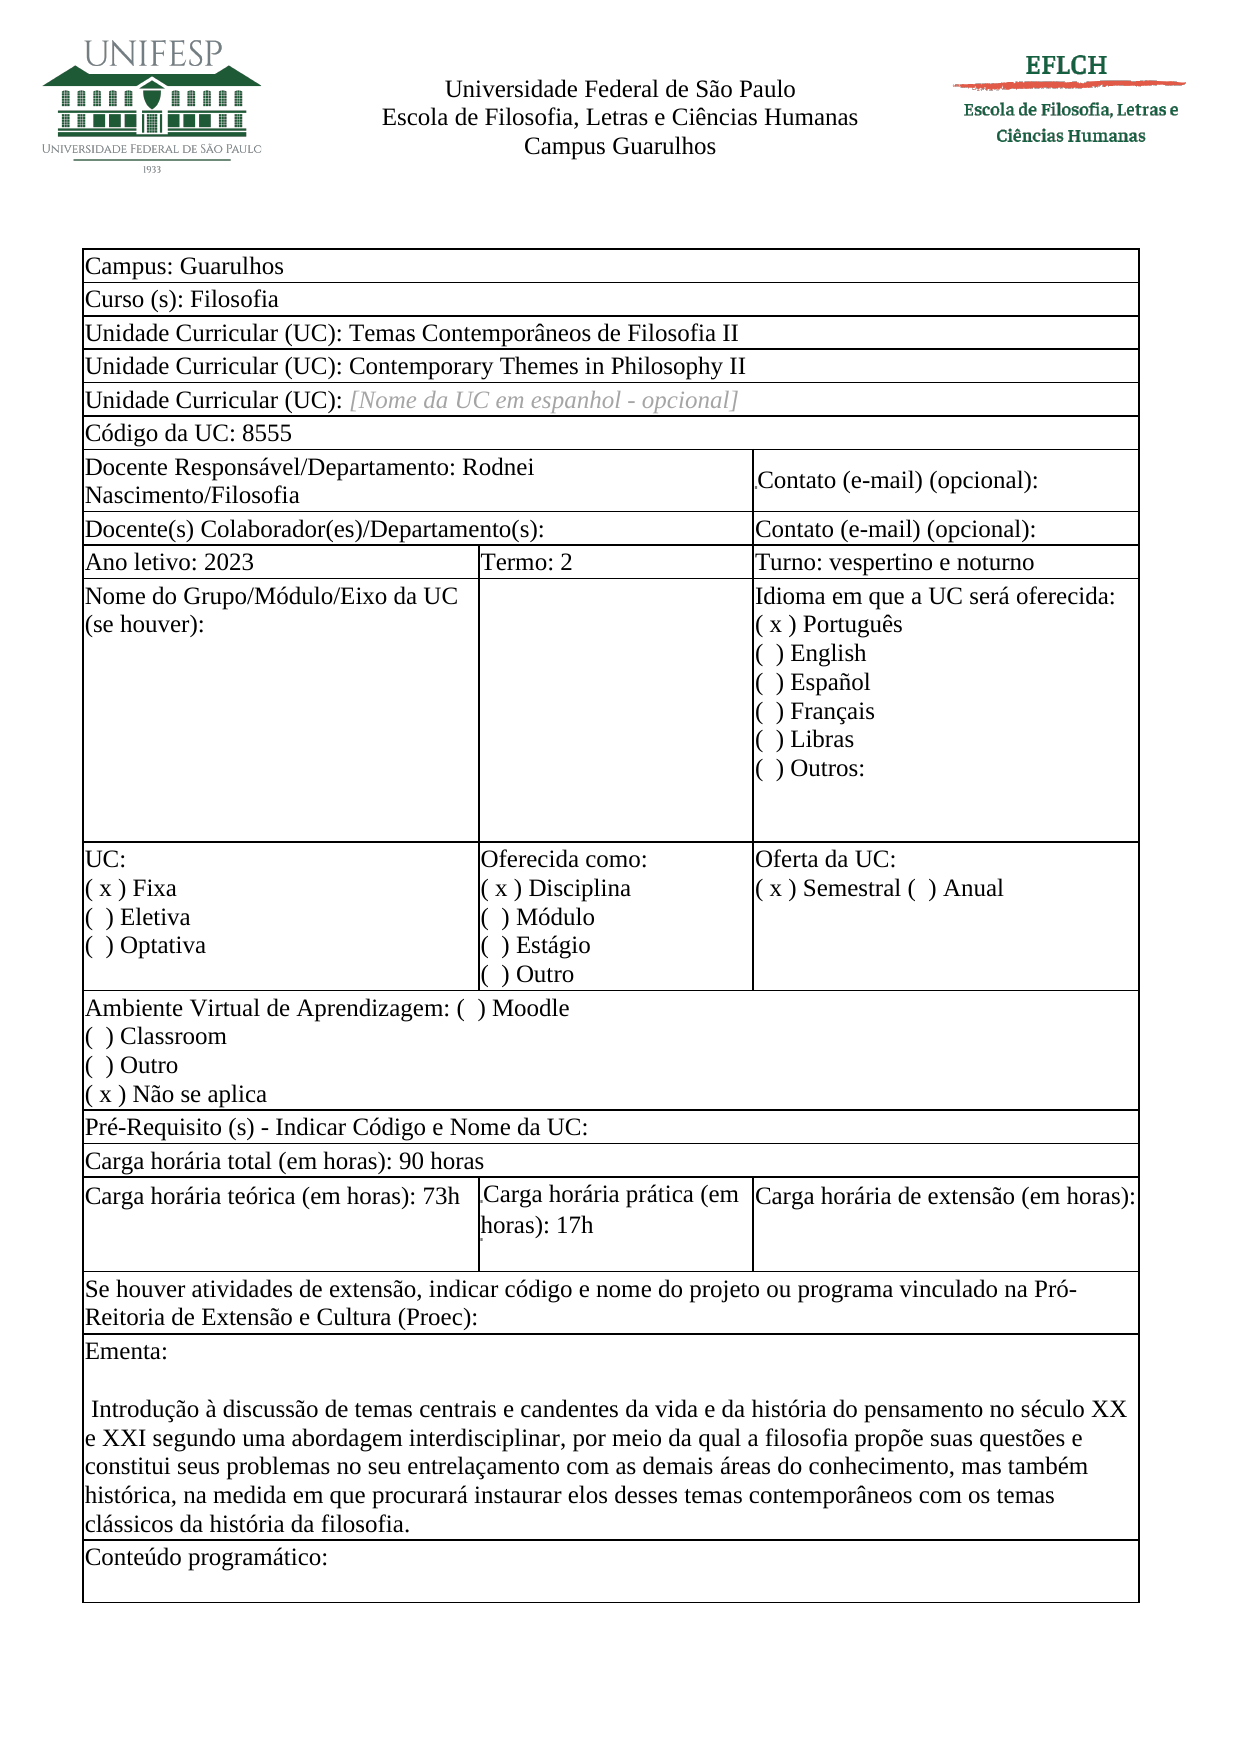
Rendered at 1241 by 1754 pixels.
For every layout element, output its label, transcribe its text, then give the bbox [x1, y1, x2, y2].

table_cell Contato (e-mail) (opcional): [754, 512, 1138, 544]
table_cell Nome do Grupo/Módulo/Eixo da UC (se houver): [84, 579, 478, 841]
table_cell Se houver atividades de extensão, indicar código e nome do projeto ou programa vinculado na Pró-Reitoria de Extensão e Cultura (Proec): [84, 1272, 1138, 1333]
table_cell Contato (e-mail) (opcional): [754, 450, 1138, 511]
table_cell Turno: vespertino e noturno [754, 546, 1138, 578]
table_cell Ano letivo: 2023 [84, 546, 478, 578]
table_cell Unidade Curricular (UC): Contemporary Themes in Philosophy II [84, 350, 1138, 382]
table_cell Docente(s) Colaborador(es)/Departamento(s): [84, 512, 752, 544]
table_cell Oferecida como: ( x ) Disciplina ( ) Módulo ( ) Estágio ( ) Outro [480, 843, 752, 989]
table_cell Carga horária prática (em horas): 17h [480, 1178, 752, 1271]
table_cell Unidade Curricular (UC): [Nome da UC em espanhol - opcional] [84, 383, 1138, 415]
table_cell Ementa: Introdução à discussão de temas centrais e candentes da vida e da história do pensamento no século XX e XXI segundo uma abordagem interdisciplinar, por meio da qual a filosofia propõe suas questões e constitui seus problemas no seu entrelaçamento com as demais áreas do conhecimento, mas também histórica, na medida em que procurará instaurar elos desses temas contemporâneos com os temas clássicos da história da filosofia. [84, 1335, 1138, 1539]
table_cell Oferta da UC: ( x ) Semestral ( ) Anual [754, 843, 1138, 989]
table_header Campus: Guarulhos [84, 250, 1138, 281]
table_cell Curso (s): Filosofia [84, 283, 1138, 315]
table_cell Código da UC: 8555 [84, 417, 1138, 449]
table_cell Docente Responsável/Departamento: Rodnei Nascimento/Filosofia [84, 450, 752, 511]
table_cell Idioma em que a UC será oferecida: ( x ) Português ( ) English ( ) Español ( ) Français ( ) Libras ( ) Outros: [754, 579, 1138, 841]
picture [947, 38, 1194, 155]
table_cell Pré-Requisito (s) - Indicar Código e Nome da UC: [84, 1111, 1138, 1143]
table_cell Carga horária total (em horas): 90 horas [84, 1144, 1138, 1176]
table_cell Carga horária teórica (em horas): 73h [84, 1178, 478, 1271]
table_cell [480, 579, 752, 841]
table_cell UC: ( x ) Fixa ( ) Eletiva ( ) Optativa [84, 843, 478, 989]
table_cell Ambiente Virtual de Aprendizagem: ( ) Moodle ( ) Classroom ( ) Outro ( x ) Não se aplica [84, 991, 1138, 1109]
table_cell Termo: 2 [480, 546, 752, 578]
table_cell Carga horária de extensão (em horas): [754, 1178, 1138, 1271]
table_cell Unidade Curricular (UC): Temas Contemporâneos de Filosofia II [84, 317, 1138, 348]
picture [42, 40, 262, 173]
